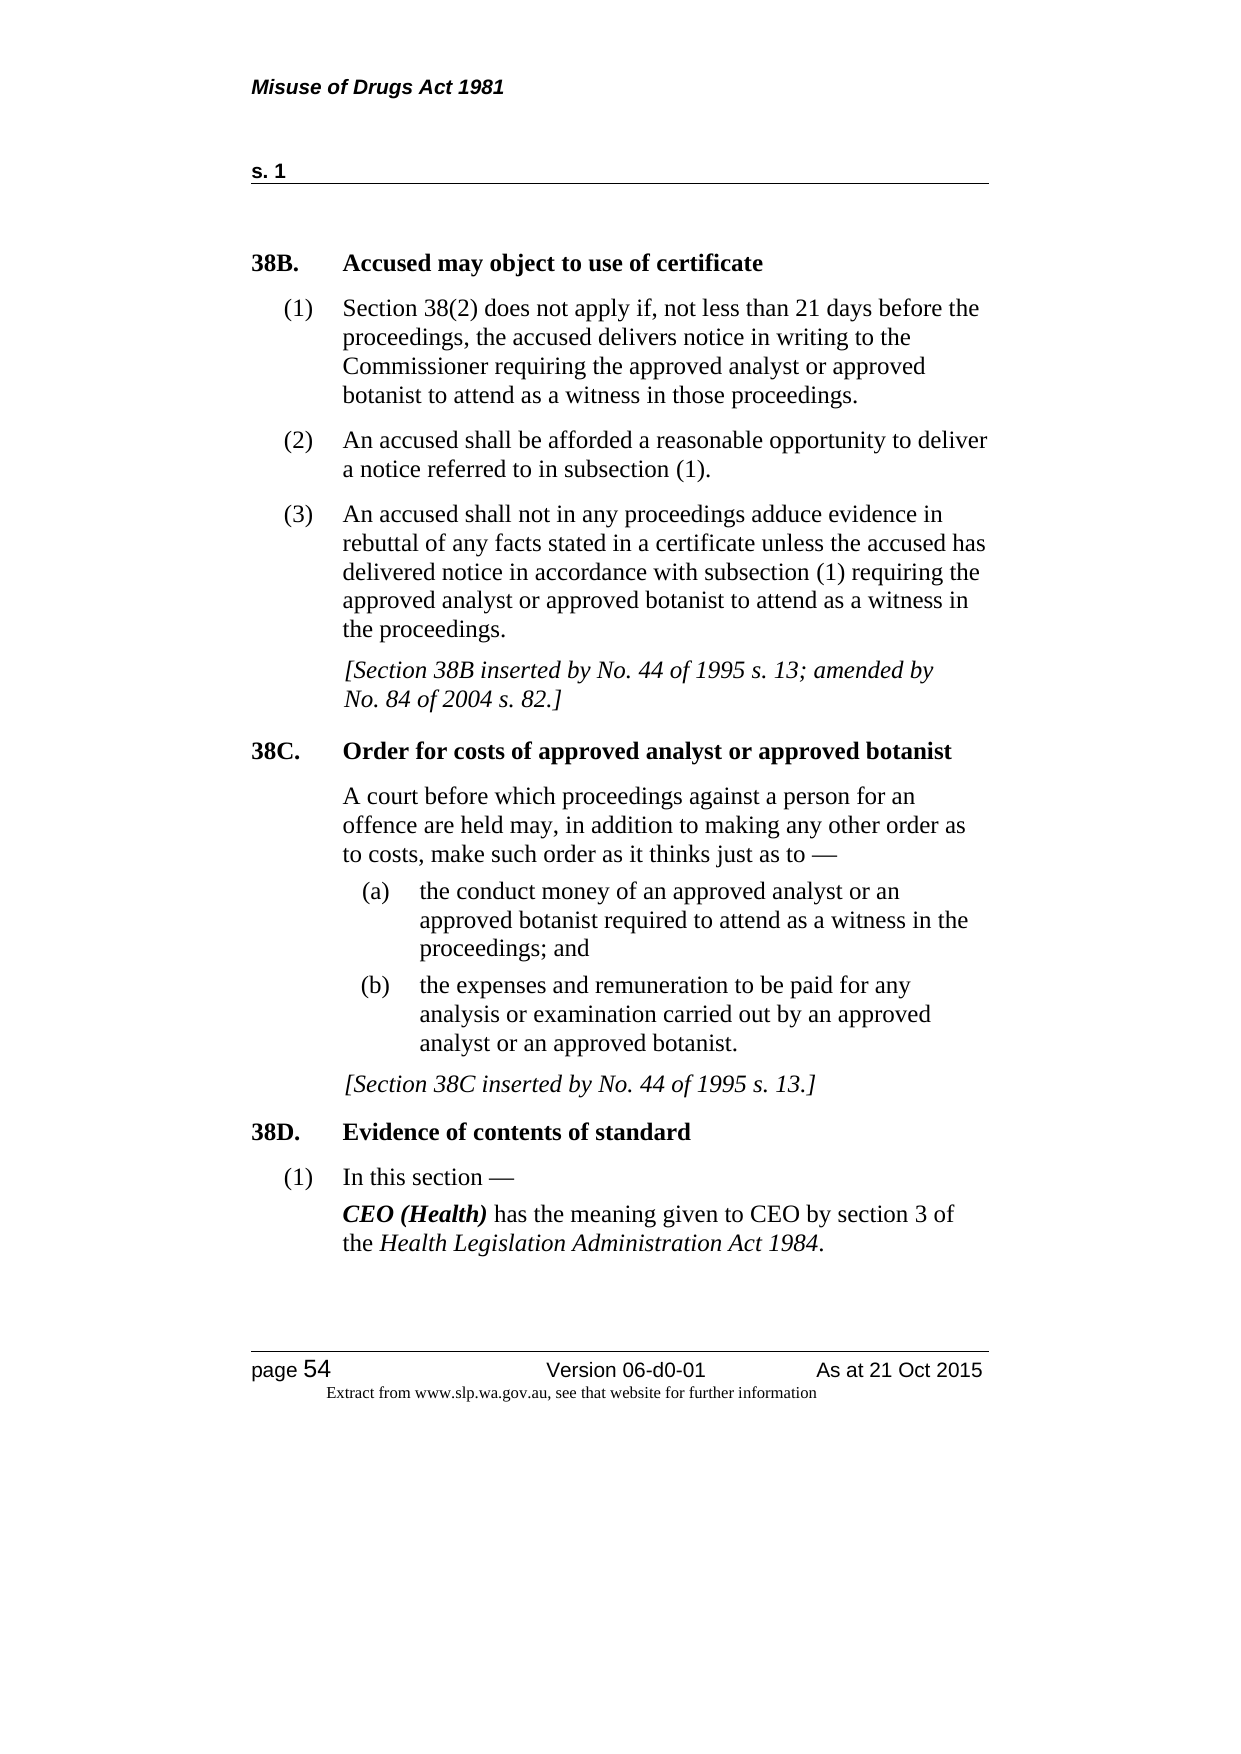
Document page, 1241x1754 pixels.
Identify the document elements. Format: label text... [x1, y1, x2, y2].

text CEO (Health) has the meaning given to CEO by section 3 of the Health Legislation Administration Act 1984. [251, 1199, 989, 1257]
text A court before which proceedings against a person for an offence are held may, in addition to making any other order as to costs, make such order as it thinks just as to — [251, 781, 989, 868]
text (1) In this section — [251, 1162, 989, 1191]
text (3) An accused shall not in any proceedings adduce evidence in rebuttal of any facts stated in a certificate unless the accused has delivered notice in accordance with subsection (1) requiring the approved analyst or approved botanist to attend as a witness in the proceedings. [251, 499, 989, 643]
text (a) the conduct money of an approved analyst or an approved botanist required to attend as a witness in the proceedings; and [251, 876, 989, 962]
subtitle 38C. Order for costs of approved analyst or approved botanist [251, 736, 989, 765]
text (1) Section 38(2) does not apply if, not less than 21 days before the proceedings, the accused delivers notice in writing to the Commissioner requiring the approved analyst or approved botanist to attend as a witness in those proceedings. [251, 293, 989, 408]
text (2) An accused shall be afforded a reasonable opportunity to deliver a notice referred to in subsection (1). [251, 425, 989, 483]
subtitle 38D. Evidence of contents of standard [251, 1117, 989, 1146]
text (b) the expenses and remuneration to be paid for any analysis or examination carried out by an approved analyst or an approved botanist. [251, 971, 989, 1057]
subtitle 38B. Accused may object to use of certificate [251, 248, 989, 277]
text [Section 38B inserted by No. 44 of 1995 s. 13; amended by No. 84 of 2004 s. 82.] [251, 656, 989, 713]
text [Section 38C inserted by No. 44 of 1995 s. 13.] [251, 1069, 989, 1098]
